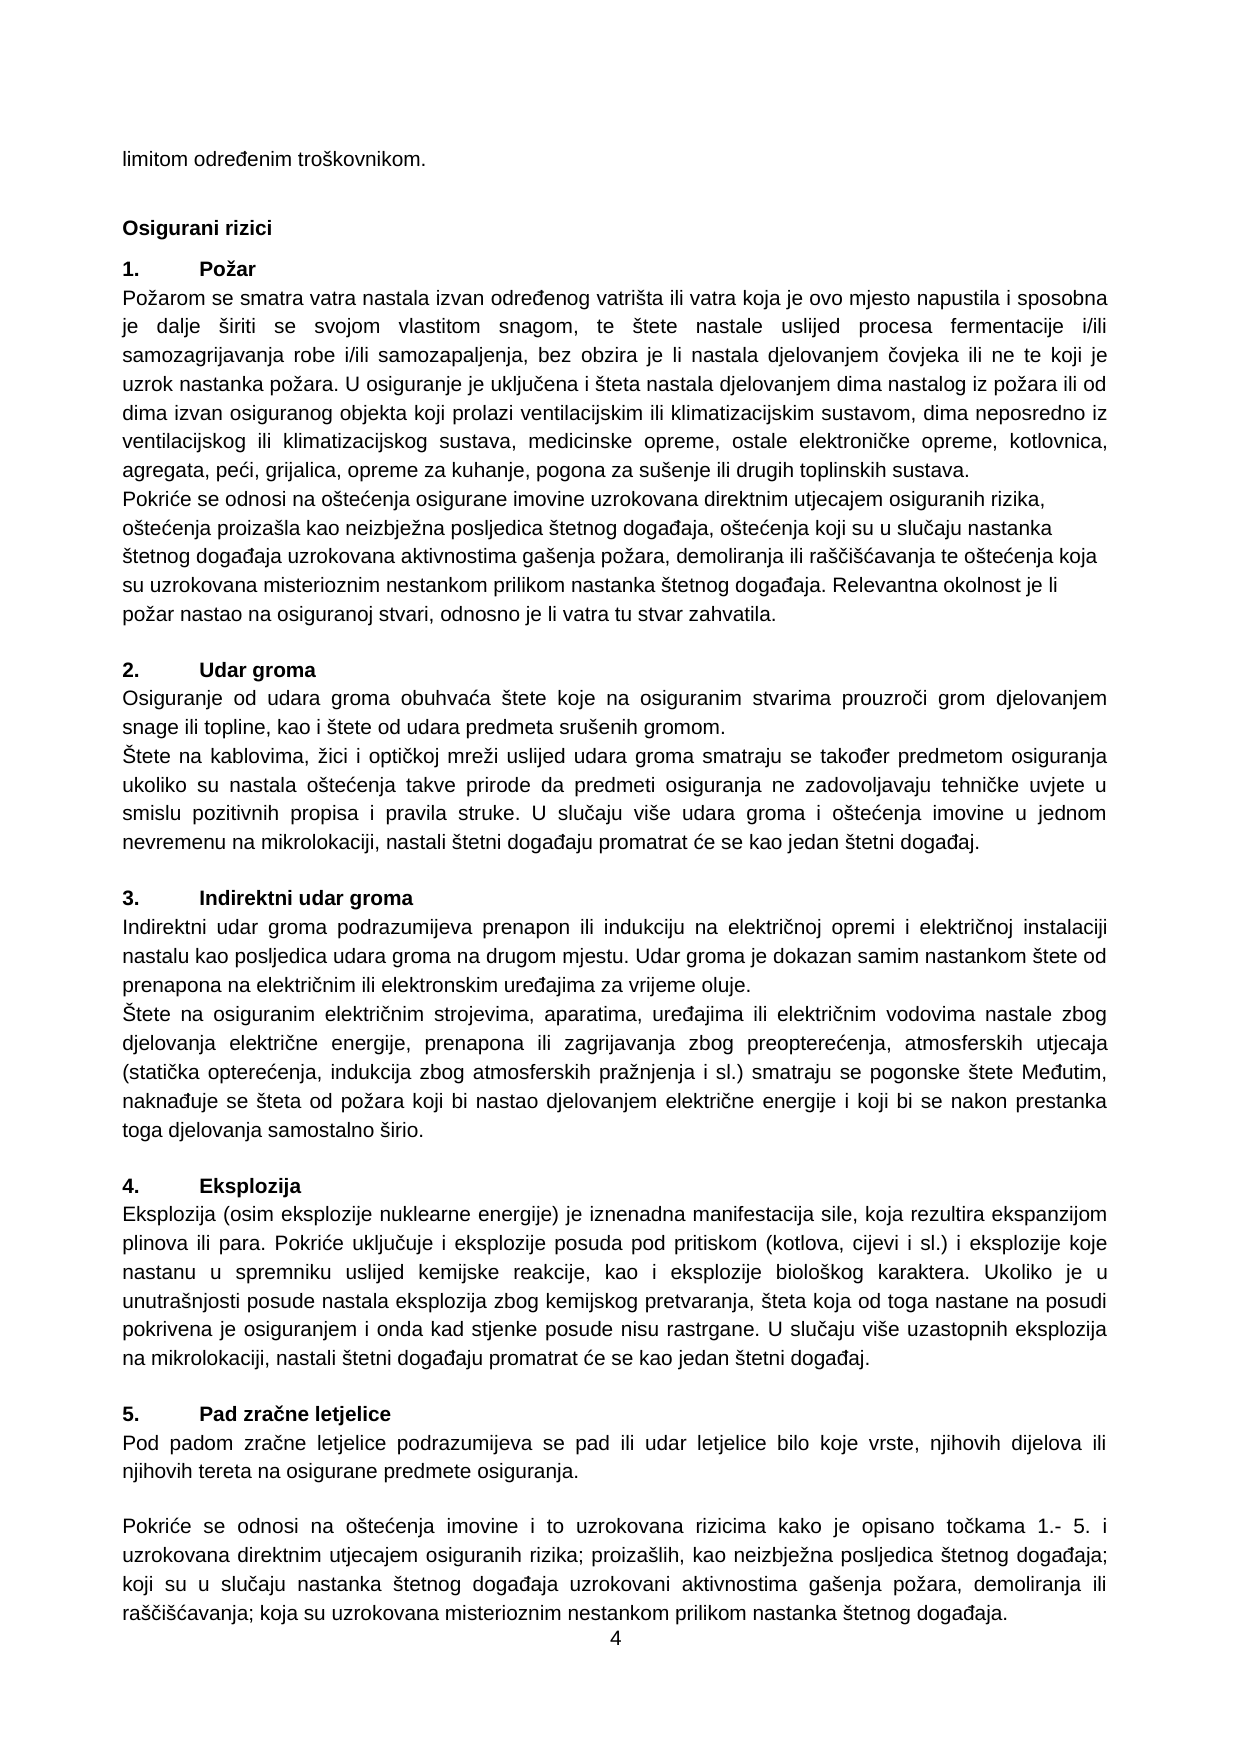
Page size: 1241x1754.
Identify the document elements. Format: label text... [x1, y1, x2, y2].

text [122, 147, 1109, 171]
subtitle Eksplozija [122, 1173, 1109, 1197]
text Pokriće se odnosi na oštećenja imovine i to uzrokovana rizicima kako je opisano točkama 1.- 5. i uzrokovana direktnim utjecajem osiguranih rizika; proizašlih, kao neizbježna posljedica štetnog događaja; koji su u slučaju nastanka štetnog događaja uzrokovani aktivnostima gašenja požara, demoliranja ili raščišćavanja; koja su uzrokovana misterioznim nestankom prilikom nastanka štetnog događaja. [122, 1514, 1109, 1624]
subtitle Požar [122, 257, 1109, 281]
text Eksplozija (osim eksplozije nuklearne energije) je iznenadna manifestacija sile, koja rezultira ekspanzijom plinova ili para. Pokriće uključuje i eksplozije posuda pod pritiskom (kotlova, cijevi i sl.) i eksplozije koje nastanu u spremniku uslijed kemijske reakcije, kao i eksplozije biološkog karaktera. Ukoliko je u unutrašnjosti posude nastala eksplozija zbog kemijskog pretvaranja, šteta koja od toga nastane na posudi pokrivena je osiguranjem i onda kad stjenke posude nisu rastrgane. U slučaju više uzastopnih eksplozija na mikrolokaciji, nastali štetni događaju promatrat će se kao jedan štetni događaj. [122, 1202, 1109, 1370]
subtitle Indirektni udar groma [122, 886, 1109, 910]
text Štete na kablovima, žici i optičkoj mreži uslijed udara groma smatraju se također predmetom osiguranja ukoliko su nastala oštećenja takve prirode da predmeti osiguranja ne zadovoljavaju tehničke uvjete u smislu pozitivnih propisa i pravila struke. U slučaju više udara groma i oštećenja imovine u jednom nevremenu na mikrolokaciji, nastali štetni događaju promatrat će se kao jedan štetni događaj. [122, 744, 1109, 854]
text Osiguranje od udara groma obuhvaća štete koje na osiguranim stvarima prouzroči grom djelovanjem snage ili topline, kao i štete od udara predmeta srušenih gromom. [122, 686, 1109, 739]
text Indirektni udar groma podrazumijeva prenapon ili indukciju na električnoj opremi i električnoj instalaciji nastalu kao posljedica udara groma na drugom mjestu. Udar groma je dokazan samim nastankom štete od prenapona na električnim ili elektronskim uređajima za vrijeme oluje. [122, 915, 1109, 997]
text Pokriće se odnosi na oštećenja osigurane imovine uzrokovana direktnim utjecajem osiguranih rizika, oštećenja proizašla kao neizbježna posljedica štetnog događaja, oštećenja koji su u slučaju nastanka štetnog događaja uzrokovana aktivnostima gašenja požara, demoliranja ili raščišćavanja te oštećenja koja su uzrokovana misterioznim nestankom prilikom nastanka štetnog događaja. Relevantna okolnost je li požar nastao na osiguranoj stvari, odnosno je li vatra tu stvar zahvatila. [122, 487, 1109, 626]
text Štete na osiguranim električnim strojevima, aparatima, uređajima ili električnim vodovima nastale zbog djelovanja električne energije, prenapona ili zagrijavanja zbog preopterećenja, atmosferskih utjecaja (statička opterećenja, indukcija zbog atmosferskih pražnjenja i sl.) smatraju se pogonske štete Međutim, naknađuje se šteta od požara koji bi nastao djelovanjem električne energije i koji bi se nakon prestanka toga djelovanja samostalno širio. [122, 1002, 1109, 1141]
subtitle Osigurani rizici [122, 215, 1109, 239]
subtitle Pad zračne letjelice [122, 1402, 1109, 1426]
text Požarom se smatra vatra nastala izvan određenog vatrišta ili vatra koja je ovo mjesto napustila i sposobna je dalje širiti se svojom vlastitom snagom, te štete nastale uslijed procesa fermentacije i/ili samozagrijavanja robe i/ili samozapaljenja, bez obzira je li nastala djelovanjem čovjeka ili ne te koji je uzrok nastanka požara. U osiguranje je uključena i šteta nastala djelovanjem dima nastalog iz požara ili od dima izvan osiguranog objekta koji prolazi ventilacijskim ili klimatizacijskim sustavom, dima neposredno iz ventilacijskog ili klimatizacijskog sustava, medicinske opreme, ostale elektroničke opreme, kotlovnica, agregata, peći, grijalica, opreme za kuhanje, pogona za sušenje ili drugih toplinskih sustava. [122, 285, 1109, 482]
subtitle Udar groma [122, 657, 1109, 681]
text Pod padom zračne letjelice podrazumijeva se pad ili udar letjelice bilo koje vrste, njihovih dijelova ili njihovih tereta na osigurane predmete osiguranja. [122, 1430, 1109, 1483]
